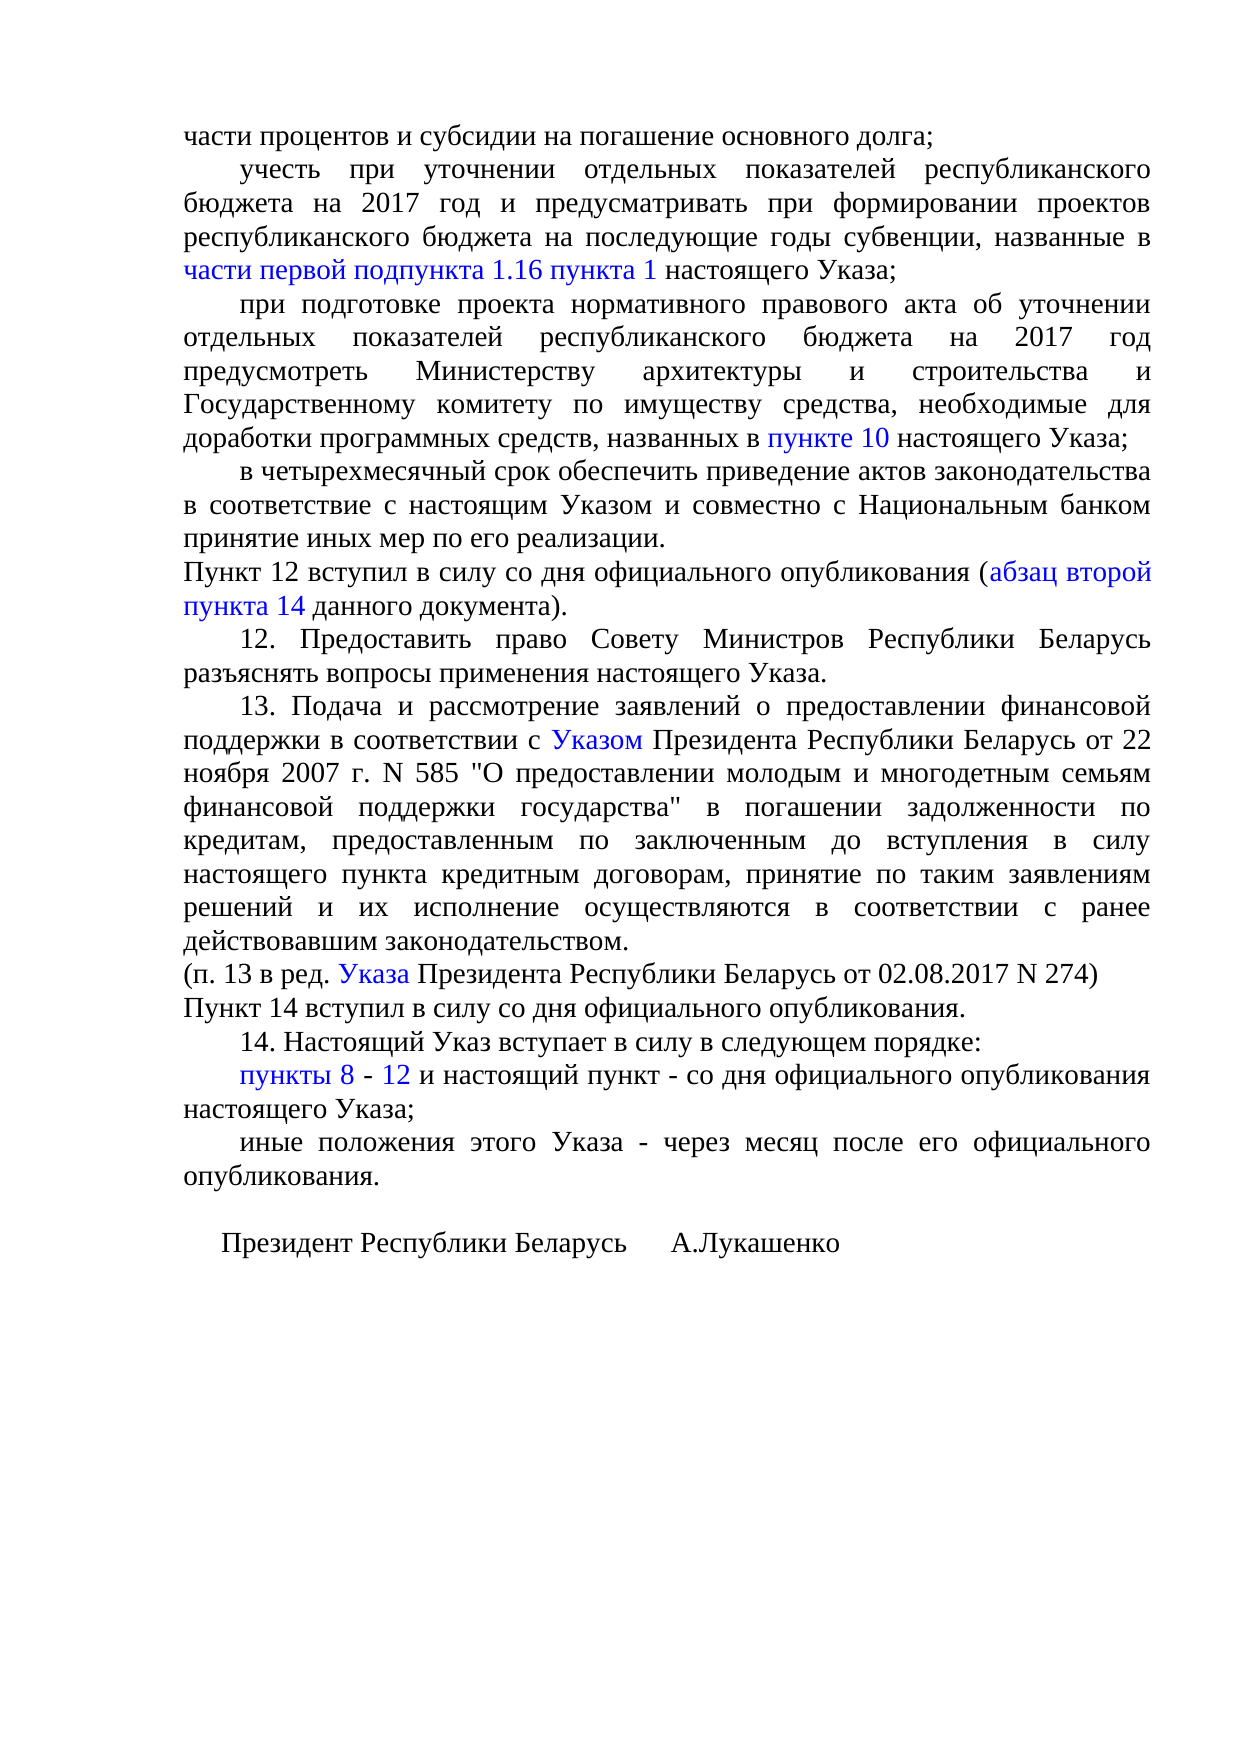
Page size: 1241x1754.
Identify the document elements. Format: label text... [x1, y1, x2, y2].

text при подготовке проекта нормативного правового акта об уточнении отдельных показателей республиканского бюджета на 2017 год предусмотреть Министерству архитектуры и строительства и Государственному комитету по имуществу средства, необходимые для доработки программных средств, названных в пункте 10 настоящего Указа; [183, 286, 1152, 453]
text (п. 13 в ред. Указа Президента Республики Беларусь от 02.08.2017 N 274) [183, 957, 1152, 990]
text в четырехмесячный срок обеспечить приведение актов законодательства в соответствие с настоящим Указом и совместно с Национальным банком принятие иных мер по его реализации. [183, 453, 1152, 554]
text 13. Подача и рассмотрение заявлений о предоставлении финансовой поддержки в соответствии с Указом Президента Республики Беларусь от 22 ноября 2007 г. N 585 "О предоставлении молодым и многодетным семьям финансовой поддержки государства" в погашении задолженности по кредитам, предоставленным по заключенным до вступления в силу настоящего пункта кредитным договорам, принятие по таким заявлениям решений и их исполнение осуществляются в соответствии с ранее действовавшим законодательством. [183, 688, 1152, 957]
text 14. Настоящий Указ вступает в силу в следующем порядке: [183, 1024, 1152, 1057]
text Пункт 12 вступил в силу со дня официального опубликования (абзац второй пункта 14 данного документа). [183, 554, 1152, 621]
text учесть при уточнении отдельных показателей республиканского бюджета на 2017 год и предусматривать при формировании проектов республиканского бюджета на последующие годы субвенции, названные в части первой подпункта 1.16 пункта 1 настоящего Указа; [183, 152, 1152, 286]
table_header Президент Республики Беларусь [177, 1225, 664, 1258]
table_header А.Лукашенко [664, 1225, 1152, 1258]
text Пункт 14 вступил в силу со дня официального опубликования. [183, 990, 1152, 1024]
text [183, 118, 1152, 152]
text иные положения этого Указа - через месяц после его официального опубликования. [183, 1124, 1152, 1191]
text пункты 8 - 12 и настоящий пункт - со дня официального опубликования настоящего Указа; [183, 1057, 1152, 1124]
text 12. Предоставить право Совету Министров Республики Беларусь разъяснять вопросы применения настоящего Указа. [183, 621, 1152, 688]
